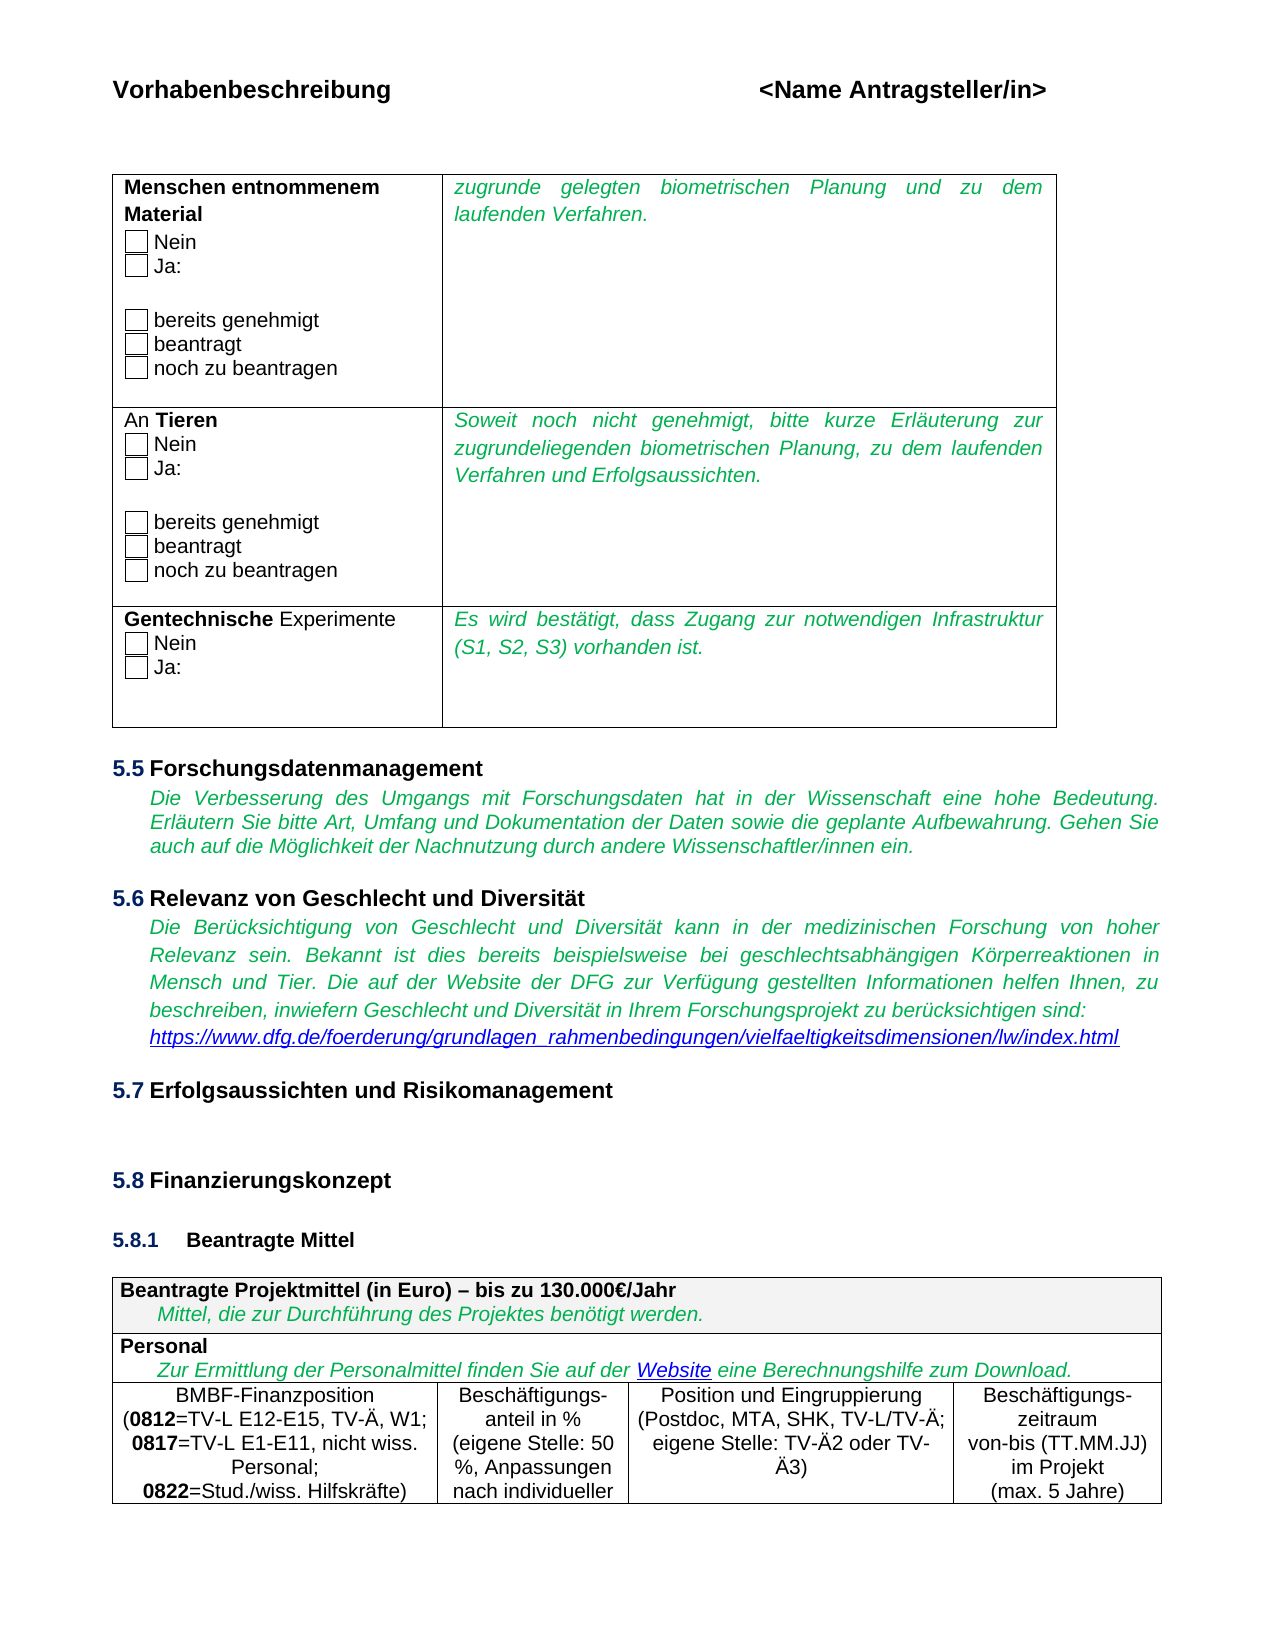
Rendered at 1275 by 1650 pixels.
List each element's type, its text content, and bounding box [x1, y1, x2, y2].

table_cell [629, 1383, 953, 1503]
table_cell Gentechnische Experimente Nein Ja: [113, 607, 442, 727]
list Forschungsdatenmanagement [112, 755, 1163, 782]
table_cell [443, 175, 1056, 407]
text Die Berücksichtigung von Geschlecht und Diversität kann in der medizinischen Forschung von hoher Relevanz sein. Bekannt ist dies bereits beispielsweise bei geschlechtsabhängigen Körperreaktionen in Mensch und Tier. Die auf der Website der DFG zur Verfügung gestellten Informationen helfen Ihnen, zu beschreiben, inwiefern Geschlecht und Diversität in Ihrem Forschungsprojekt zu berücksichtigen sind: [149, 915, 1163, 1022]
table_cell Personal Zur Ermittlung der Personalmittel finden Sie auf der Website eine Berechnungshilfe zum Download. [113, 1334, 1161, 1382]
list Relevanz von Geschlecht und Diversität [112, 885, 1163, 911]
text Die Verbesserung des Umgangs mit Forschungsdaten hat in der Wissenschaft eine hohe Bedeutung. Erläutern Sie bitte Art, Umfang und Dokumentation der Daten sowie die geplante Aufbewahrung. Gehen Sie auch auf die Möglichkeit der Nachnutzung durch andere Wissenschaftler/innen ein. [150, 786, 1163, 857]
text https://www.dfg.de/foerderung/grundlagen_rahmenbedingungen/vielfaeltigkeitsdimensionen/lw/index.html [149, 1025, 1163, 1049]
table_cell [438, 1383, 628, 1503]
table_cell Es wird bestätigt, dass Zugang zur notwendigen Infrastruktur (S1, S2, S3) vorhanden ist. [443, 607, 1056, 727]
list Finanzierungskonzept [112, 1167, 1163, 1193]
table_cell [113, 1383, 437, 1503]
table_cell Soweit noch nicht genehmigt, bitte kurze Erläuterung zur zugrundeliegenden biometrischen Planung, zu dem laufenden Verfahren und Erfolgsaussichten. [443, 408, 1056, 606]
list Erfolgsaussichten und Risikomanagement [112, 1077, 1163, 1103]
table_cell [113, 175, 442, 407]
list Beantragte Mittel [112, 1228, 1163, 1252]
table_cell An Tieren Nein Ja: bereits genehmigt beantragt noch zu beantragen [113, 408, 442, 606]
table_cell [954, 1383, 1161, 1503]
table_header Beantragte Projektmittel (in Euro) – bis zu 130.000€/Jahr Mittel, die zur Durchführung des Projektes benötigt werden. [113, 1278, 1161, 1333]
